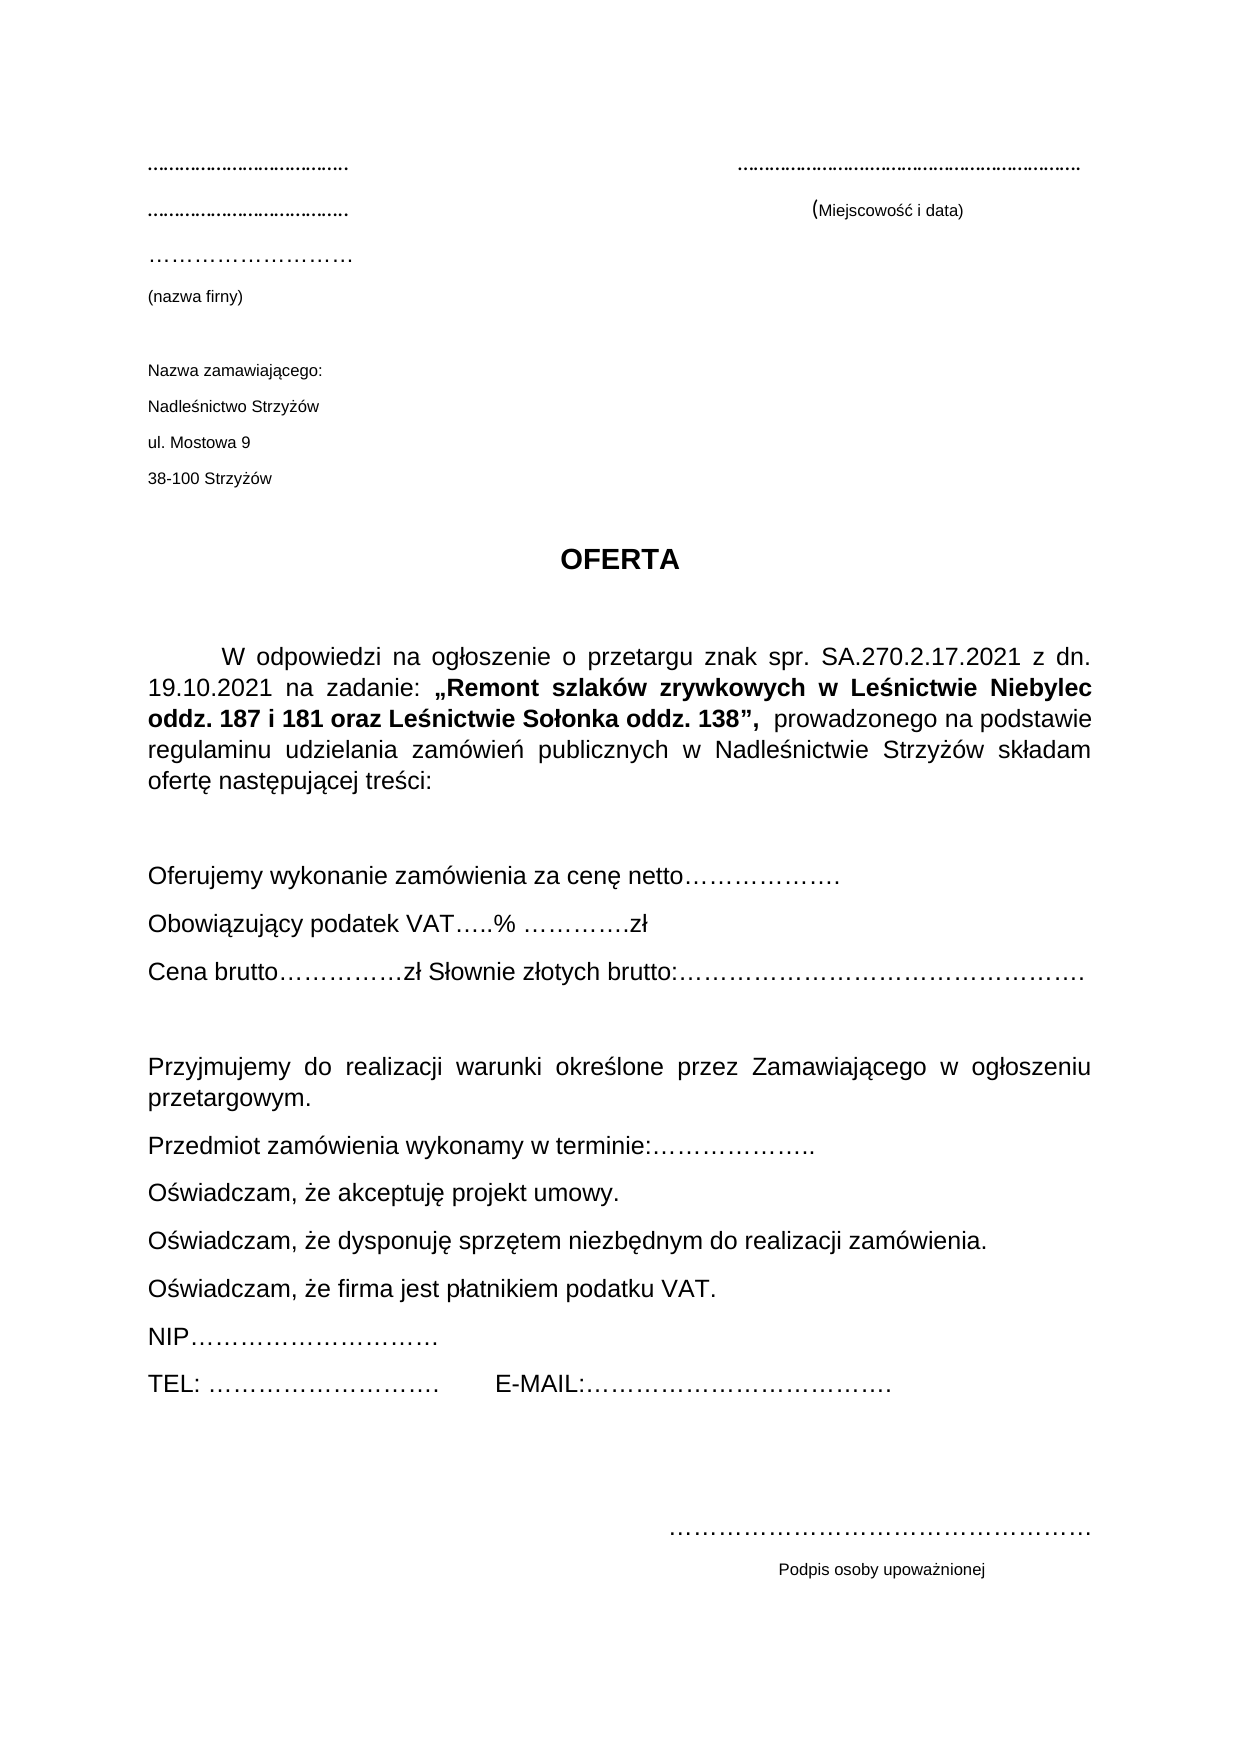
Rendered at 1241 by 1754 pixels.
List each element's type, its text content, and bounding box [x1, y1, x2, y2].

text …………………………………………… [148, 1512, 1093, 1541]
text TEL: ………………………. E-MAIL:………………………………. [148, 1369, 1093, 1398]
text ……………………… [148, 241, 1093, 268]
text ……………………………….. (Miejscowość i data) [148, 194, 1093, 222]
text ……………………………….. …………………….…………………………………. [148, 148, 1093, 176]
text Cena brutto……………zł Słownie złotych brutto:…………………………………………. [148, 956, 1093, 985]
text Oferujemy wykonanie zamówienia za cenę netto………………. [148, 861, 1093, 890]
text NIP………………………… [148, 1321, 1093, 1350]
text Podpis osoby upoważnionej [148, 1560, 1093, 1579]
text ul. Mostowa 9 [148, 433, 1093, 452]
text Oświadczam, że dysponuję sprzętem niezbędnym do realizacji zamówienia. [148, 1226, 1093, 1255]
text Przedmiot zamówienia wykonamy w terminie:……………….. [148, 1131, 1093, 1159]
text 38-100 Strzyżów [148, 468, 1093, 488]
text Nazwa zamawiającego: [148, 361, 1093, 380]
text Przyjmujemy do realizacji warunki określone przez Zamawiającego w ogłoszeniu przetargowym. [148, 1052, 1093, 1112]
text W odpowiedzi na ogłoszenie o przetargu znak spr. SA.270.2.17.2021 z dn. 19.10.2021 na zadanie: „Remont szlaków zrywkowych w Leśnictwie Niebylec oddz. 187 i 181 oraz Leśnictwie Sołonka oddz. 138”, prowadzonego na podstawie regulaminu udzielania zamówień publicznych w Nadleśnictwie Strzyżów składam ofertę następującej treści: [148, 641, 1093, 794]
text Oświadczam, że firma jest płatnikiem podatku VAT. [148, 1274, 1093, 1302]
text OFERTA [148, 542, 1093, 575]
text Oświadczam, że akceptuję projekt umowy. [148, 1178, 1093, 1207]
text Obowiązujący podatek VAT…..% ………….zł [148, 909, 1093, 937]
text Nadleśnictwo Strzyżów [148, 397, 1093, 416]
text (nazwa firny) [148, 286, 1093, 306]
